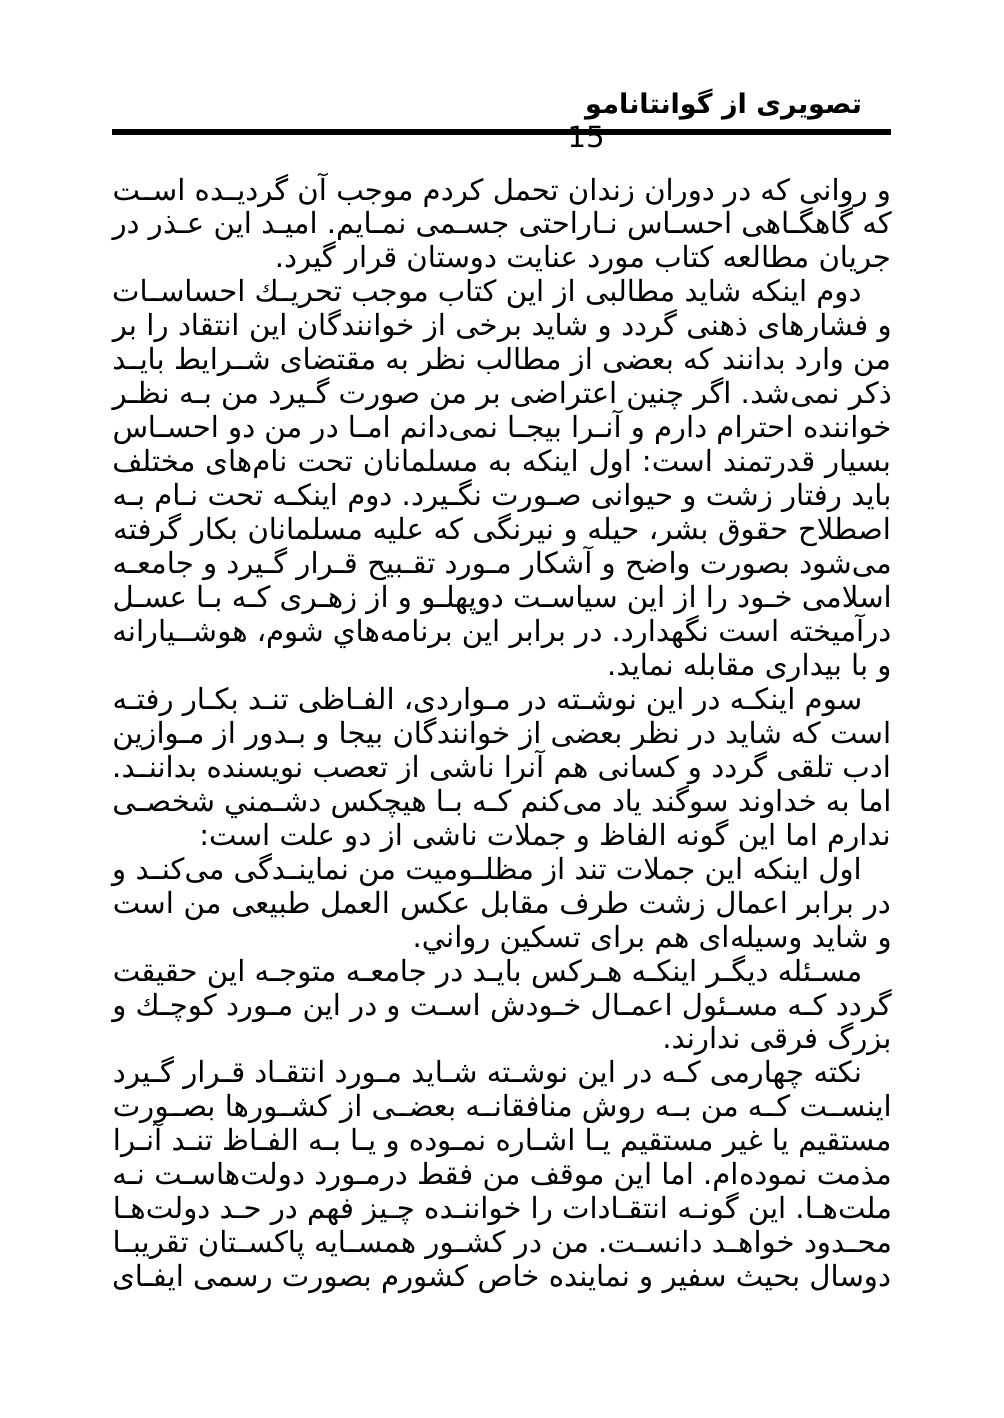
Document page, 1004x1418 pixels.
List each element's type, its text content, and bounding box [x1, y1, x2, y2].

text دوم اینكه شاید مطالبی از این كتاب موجب تحریك احساسات و فشار‌های ذهنی گردد و شاید برخی از خوانندگان این انتقاد را بر من وارد بدانند كه بعضی از مطالب نظر به مقتضای شرایط باید ذكر نمی‌شد. اگر چنین اعتراضی بر من صورت گیرد من به نظر خواننده احترام دارم و آنرا بیجا نمی‌دانم اما در من دو احساس بسیار قدرتمند است: اول اینكه به مسلمانان تحت نام‌های مختلف باید رفتار زشت و حیوانی صورت نگیرد. دوم اینكه تحت نام به اصطلاح حقوق بشر، حیله و نیرنگی كه علیه مسلمانان بكار گرفته می‌شود بصورت واضح و آشكار مورد تقبیح قرار گیرد و جامعه اسلامی خود را از این سیاست دوپهلو و از زهری كه با عسل درآمیخته است نگهدارد. در برابر این برنامه‌هاي شوم، هوشیارانه و با بیداری مقابله نماید. [112, 275, 892, 682]
text مسئله دیگر اینكه هركس باید در جامعه متوجه این حقیقت گردد كه مسئول اعمال خودش است و در این مورد كوچك و بزرگ فرقی ندارند. [112, 954, 892, 1056]
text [112, 1056, 892, 1293]
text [112, 173, 892, 275]
text اول اینكه این جملات تند از مظلومیت من نمایندگی می‌كند و در برابر اعمال زشت طرف مقابل عكس العمل طبیعی من است و شاید وسیله‌ای هم برای تسكين رواني. [112, 852, 892, 954]
text سوم اینكه در این نوشته در مواردی، الفاظی تند بكار رفته است كه شاید در نظر بعضی از خوانندگان بیجا و بدور از موازین ادب تلقی گردد و كسانی هم آنرا ناشی از تعصب نویسنده بدانند. اما به خداوند سوگند یاد می‌كنم كه با هیچكس دشمني شخصی ندارم اما این گونه الفاظ و جملات ناشی از دو علت است: [112, 682, 892, 852]
